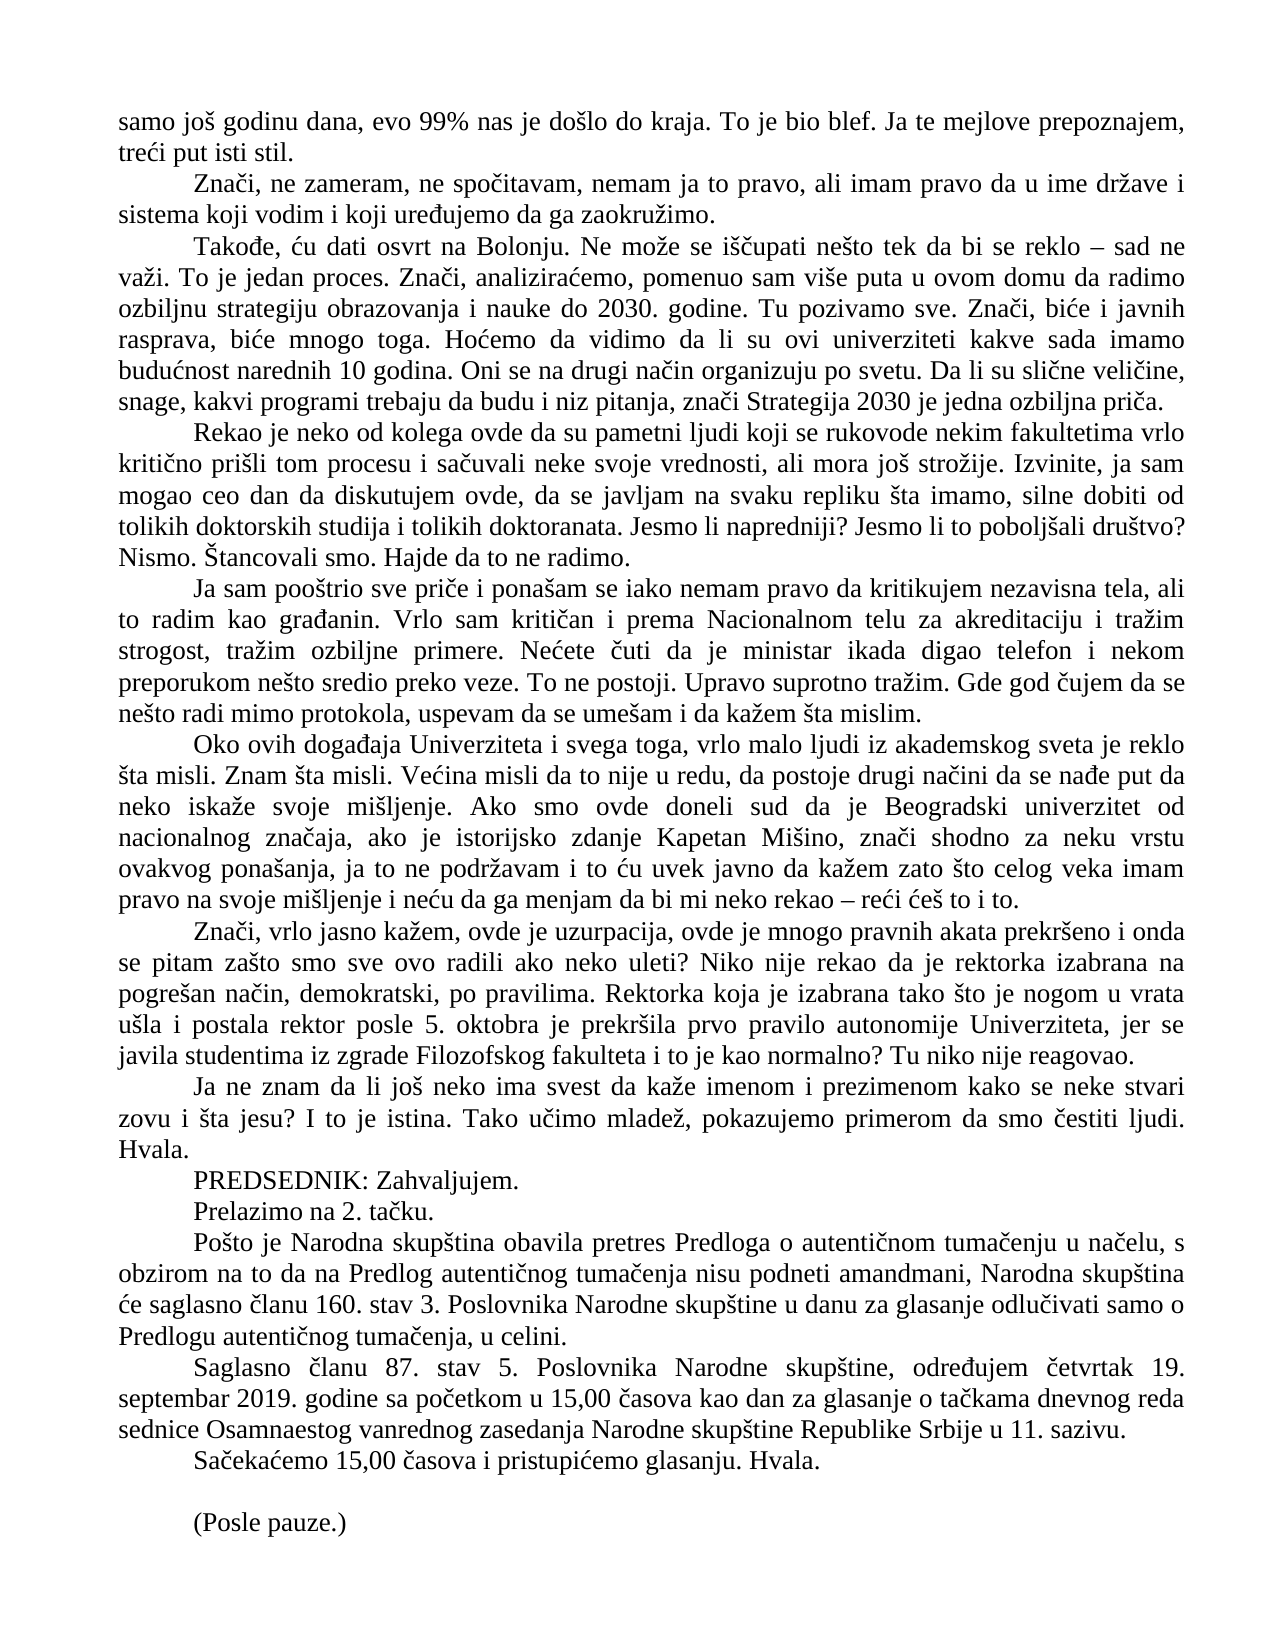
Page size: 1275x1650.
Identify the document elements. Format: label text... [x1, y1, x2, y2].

text Prelazimo na 2. tačku. [118, 1195, 1186, 1226]
text Znači, ne zameram, ne spočitavam, nemam ja to pravo, ali imam pravo da u ime države i sistema koji vodim i koji uređujemo da ga zaokružimo. [118, 167, 1186, 229]
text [118, 105, 1186, 167]
text (Posle pauze.) [118, 1507, 1186, 1538]
text Rekao je neko od kolega ovde da su pametni ljudi koji se rukovode nekim fakultetima vrlo kritično prišli tom procesu i sačuvali neke svoje vrednosti, ali mora još strožije. Izvinite, ja sam mogao ceo dan da diskutujem ovde, da se javljam na svaku repliku šta imamo, silne dobiti od tolikih doktorskih studija i tolikih doktoranata. Jesmo li napredniji? Jesmo li to poboljšali društvo? Nismo. Štancovali smo. Hajde da to ne radimo. [118, 416, 1186, 572]
text Takođe, ću dati osvrt na Bolonju. Ne može se iščupati nešto tek da bi se reklo – sad ne važi. To je jedan proces. Znači, analiziraćemo, pomenuo sam više puta u ovom domu da radimo ozbiljnu strategiju obrazovanja i nauke do 2030. godine. Tu pozivamo sve. Znači, biće i javnih rasprava, biće mnogo toga. Hoćemo da vidimo da li su ovi univerziteti kakve sada imamo budućnost narednih 10 godina. Oni se na drugi način organizuju po svetu. Da li su slične veličine, snage, kakvi programi trebaju da budu i niz pitanja, znači Strategija 2030 je jedna ozbiljna priča. [118, 229, 1186, 416]
text Znači, vrlo jasno kažem, ovde je uzurpacija, ovde je mnogo pravnih akata prekršeno i onda se pitam zašto smo sve ovo radili ako neko uleti? Niko nije rekao da je rektorka izabrana na pogrešan način, demokratski, po pravilima. Rektorka koja je izabrana tako što je nogom u vrata ušla i postala rektor posle 5. oktobra je prekršila prvo pravilo autonomije Univerziteta, jer se javila studentima iz zgrade Filozofskog fakulteta i to je kao normalno? Tu niko nije reagovao. [118, 915, 1186, 1071]
text Ja sam pooštrio sve priče i ponašam se iako nemam pravo da kritikujem nezavisna tela, ali to radim kao građanin. Vrlo sam kritičan i prema Nacionalnom telu za akreditaciju i tražim strogost, tražim ozbiljne primere. Nećete čuti da je ministar ikada digao telefon i nekom preporukom nešto sredio preko veze. To ne postoji. Upravo suprotno tražim. Gde god čujem da se nešto radi mimo protokola, uspevam da se umešam i da kažem šta mislim. [118, 572, 1186, 728]
text PREDSEDNIK: Zahvaljujem. [118, 1164, 1186, 1195]
text Oko ovih događaja Univerziteta i svega toga, vrlo malo ljudi iz akademskog sveta je reklo šta misli. Znam šta misli. Većina misli da to nije u redu, da postoje drugi načini da se nađe put da neko iskaže svoje mišljenje. Ako smo ovde doneli sud da je Beogradski univerzitet od nacionalnog značaja, ako je istorijsko zdanje Kapetan Mišino, znači shodno za neku vrstu ovakvog ponašanja, ja to ne podržavam i to ću uvek javno da kažem zato što celog veka imam pravo na svoje mišljenje i neću da ga menjam da bi mi neko rekao – reći ćeš to i to. [118, 728, 1186, 915]
text Pošto je Narodna skupština obavila pretres Predloga o autentičnom tumačenju u načelu, s obzirom na to da na Predlog autentičnog tumačenja nisu podneti amandmani, Narodna skupština će saglasno članu 160. stav 3. Poslovnika Narodne skupštine u danu za glasanje odlučivati samo o Predlogu autentičnog tumačenja, u celini. [118, 1226, 1186, 1351]
text Ja ne znam da li još neko ima svest da kaže imenom i prezimenom kako se neke stvari zovu i šta jesu? I to je istina. Tako učimo mladež, pokazujemo primerom da smo čestiti ljudi. Hvala. [118, 1071, 1186, 1164]
text Sačekaćemo 15,00 časova i pristupićemo glasanju. Hvala. [118, 1444, 1186, 1475]
text Saglasno članu 87. stav 5. Poslovnika Narodne skupštine, određujem četvrtak 19. septembar 2019. godine sa početkom u 15,00 časova kao dan za glasanje o tačkama dnevnog reda sednice Osamnaestog vanrednog zasedanja Narodne skupštine Republike Srbije u 11. sazivu. [118, 1351, 1186, 1444]
